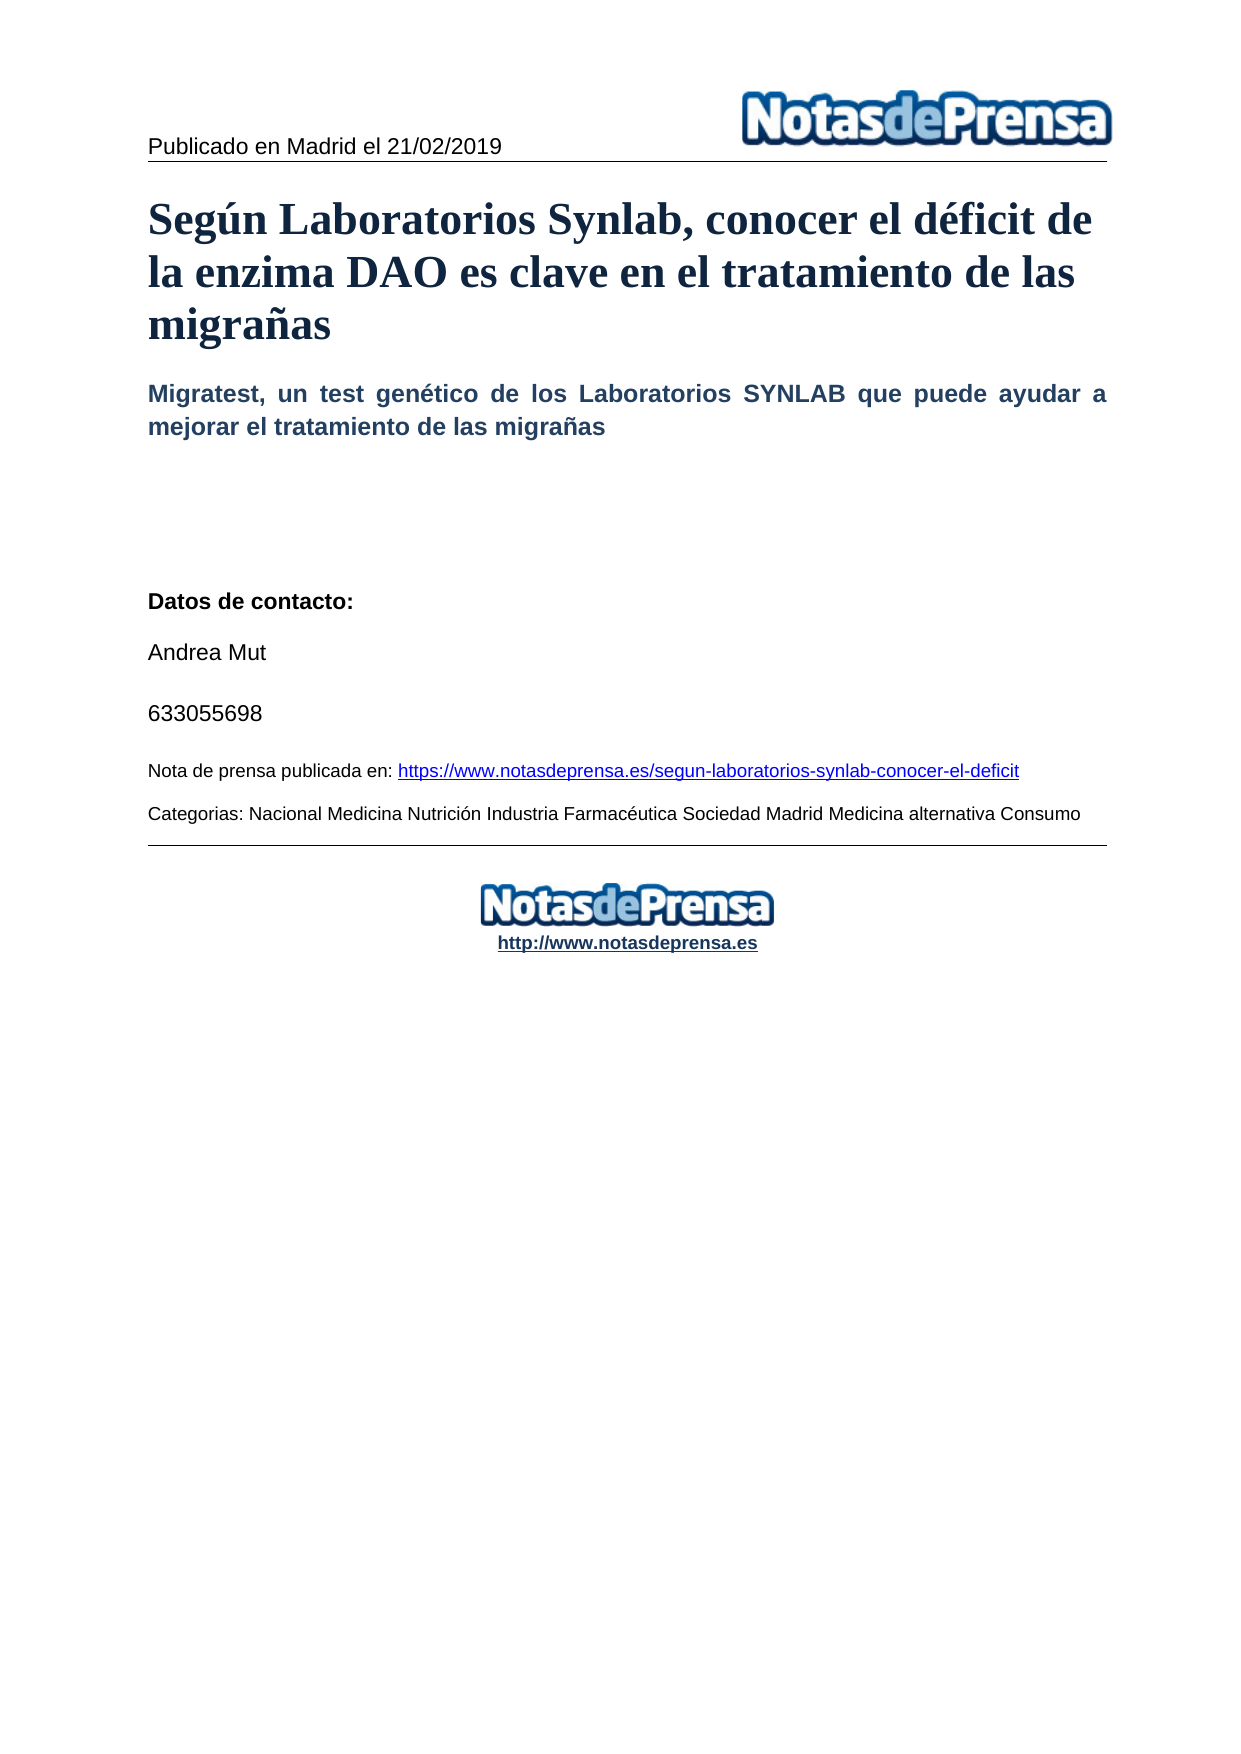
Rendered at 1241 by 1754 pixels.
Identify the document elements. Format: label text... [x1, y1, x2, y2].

text 633055698 [148, 699, 1063, 726]
text Publicado en Madrid el 21/02/2019 [148, 133, 1107, 161]
picture [480, 882, 775, 928]
subtitle Migratest, un test genético de los Laboratorios SYNLAB que puede ayudar a mejorar el tratamiento de las migrañas [148, 379, 1107, 441]
text Nota de prensa publicada en: https://www.notasdeprensa.es/segun-laboratorios-synlab-conocer-el-deficit [148, 760, 1107, 782]
subtitle Según Laboratorios Synlab, conocer el déficit de la enzima DAO es clave en el tratamiento de las migrañas [148, 192, 1107, 350]
text Categorias: Nacional Medicina Nutrición Industria Farmacéutica Sociedad Madrid Medicina alternativa Consumo [148, 802, 1107, 824]
text Andrea Mut [148, 639, 1063, 666]
text http://www.notasdeprensa.es [148, 932, 1107, 953]
text Datos de contacto: [148, 588, 1107, 614]
picture [742, 90, 1113, 148]
